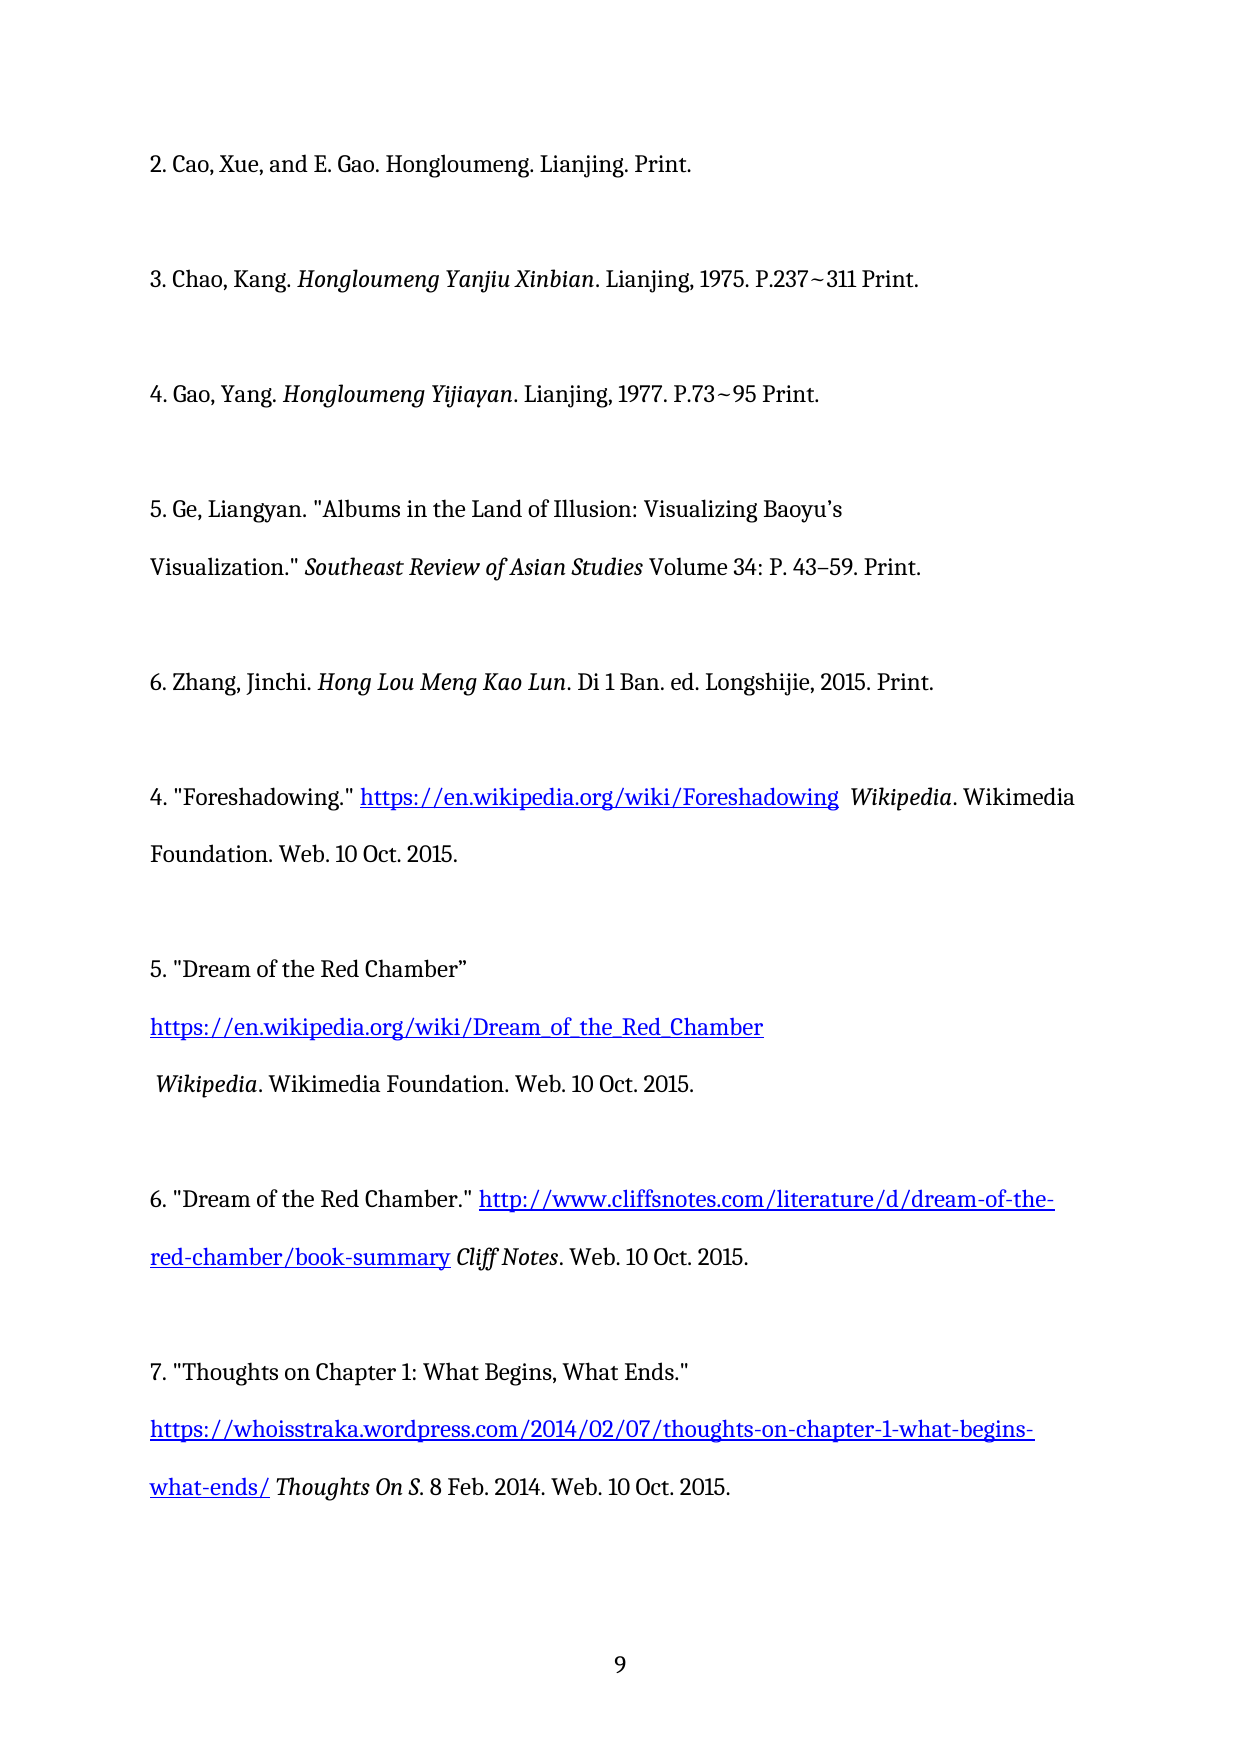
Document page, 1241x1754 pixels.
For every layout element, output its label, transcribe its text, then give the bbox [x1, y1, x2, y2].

text 5. "Dream of the Red Chamber” [150, 955, 1090, 984]
text 6. Zhang, Jinchi. Hong Lou Meng Kao Lun. Di 1 Ban. ed. Longshijie, 2015. Print. [150, 667, 1090, 696]
text Wikipedia. Wikimedia Foundation. Web. 10 Oct. 2015. [150, 1070, 1090, 1099]
text 4. "Foreshadowing." https://en.wikipedia.org/wiki/Foreshadowing Wikipedia. Wikimedia Foundation. Web. 10 Oct. 2015. [150, 782, 1090, 869]
text https://en.wikipedia.org/wiki/Dream_of_the_Red_Chamber [150, 1012, 1090, 1041]
text 6. "Dream of the Red Chamber." http://www.cliffsnotes.com/literature/d/dream-of-the-red-chamber/book-summary Cliff Notes. Web. 10 Oct. 2015. 7. "Thoughts on Chapter 1: What Begins, What Ends." https://whoisstraka.wordpress.com/2014/02/07/thoughts-on-chapter-1-what-begins-what-ends/ Thoughts On S. 8 Feb. 2014. Web. 10 Oct. 2015. [150, 1185, 1090, 1501]
text 3. Chao, Kang. Hongloumeng Yanjiu Xinbian. Lianjing, 1975. P.237~311 Print. [150, 265, 1090, 294]
text 5. Ge, Liangyan. "Albums in the Land of Illusion: Visualizing Baoyu’s Visualization." Southeast Review of Asian Studies Volume 34: P. 43–59. Print. [150, 495, 1090, 581]
text 2. Cao, Xue, and E. Gao. Hongloumeng. Lianjing. Print. [150, 150, 1090, 179]
text 4. Gao, Yang. Hongloumeng Yijiayan. Lianjing, 1977. P.73~95 Print. [150, 380, 1090, 409]
